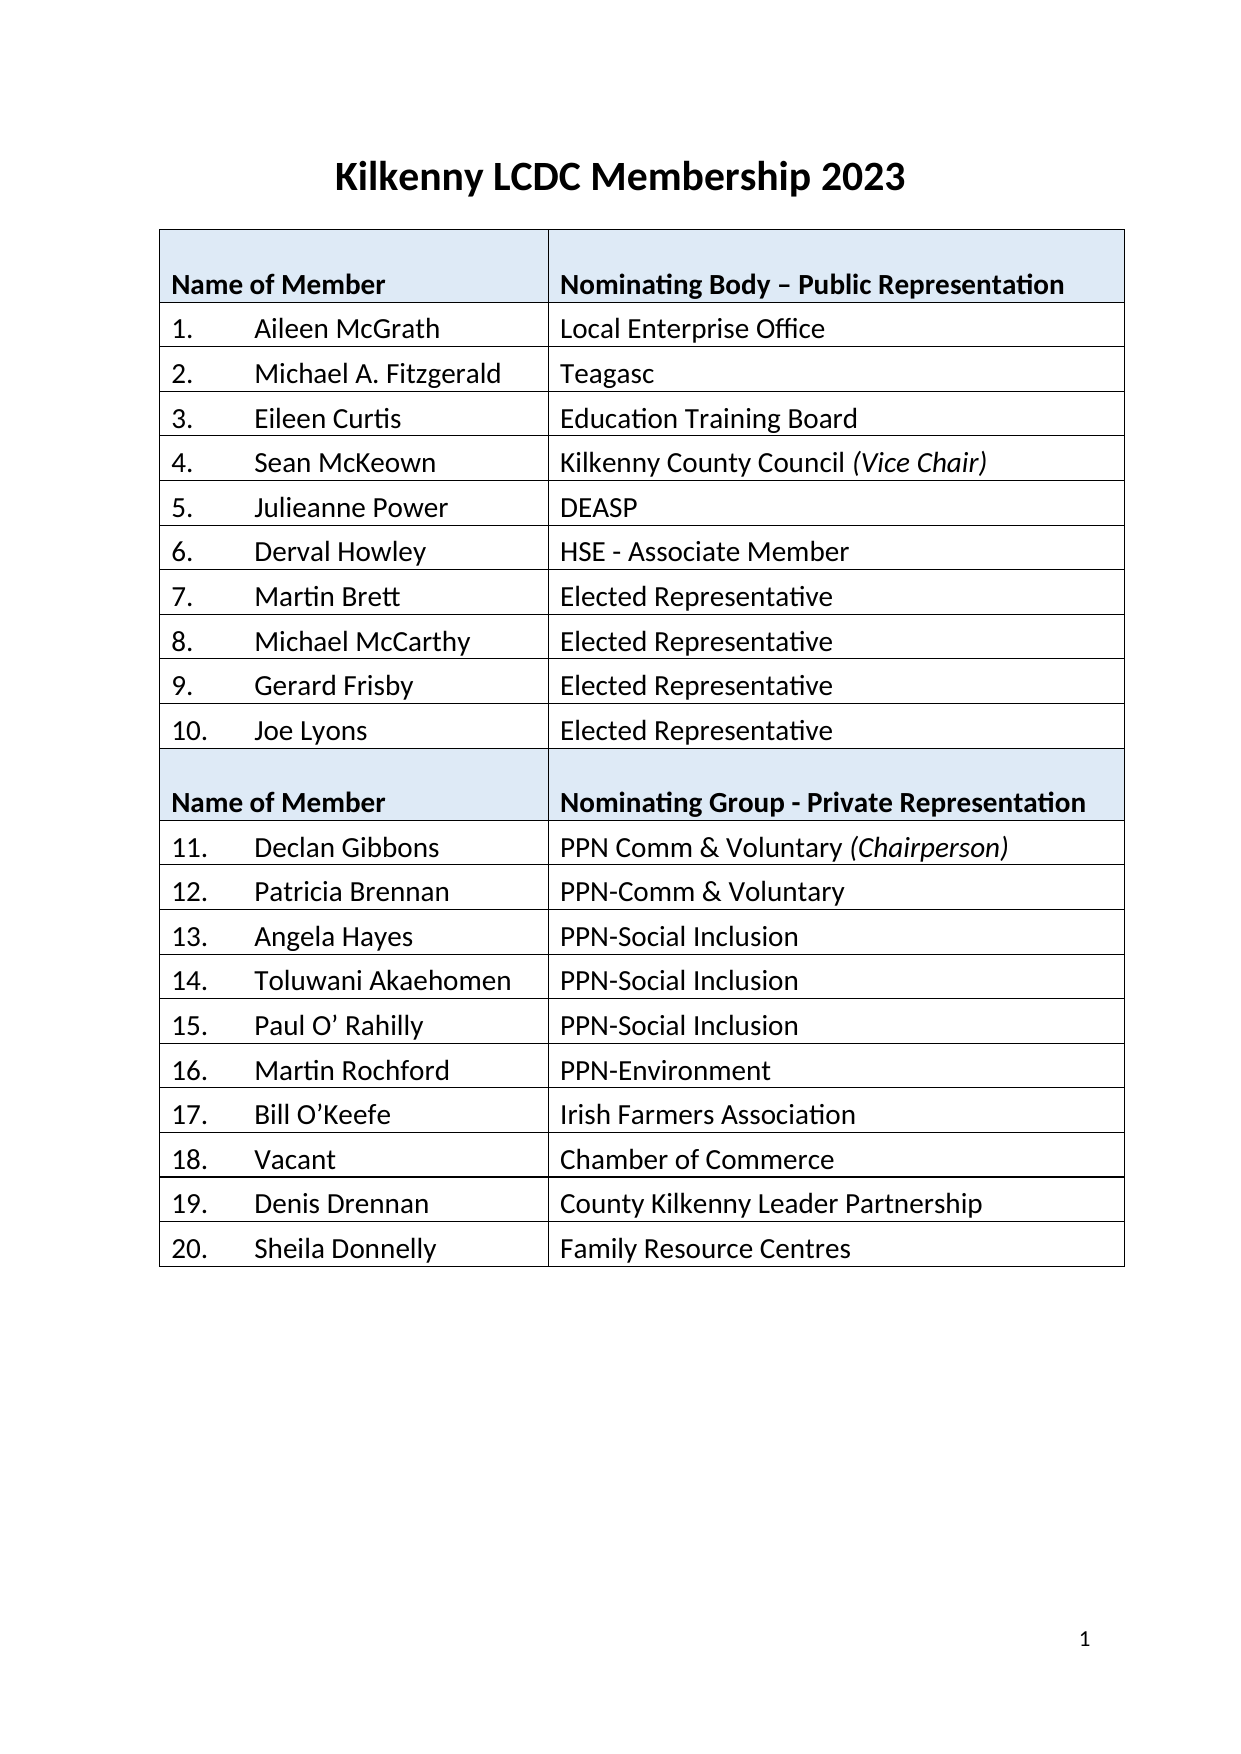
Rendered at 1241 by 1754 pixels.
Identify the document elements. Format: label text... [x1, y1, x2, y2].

text Kilkenny LCDC Membership 2023 [150, 150, 1090, 201]
table_cell Gerard Frisby [160, 659, 548, 703]
table_cell Local Enterprise Office [549, 303, 1124, 346]
table_cell Elected Representative [549, 615, 1124, 658]
table_cell Nominating Group - Private Representation [549, 749, 1124, 820]
table_cell PPN-Environment [549, 1044, 1124, 1087]
table_cell Declan Gibbons [160, 821, 548, 864]
table_cell Kilkenny County Council (Vice Chair) [549, 436, 1124, 480]
table_cell Joe Lyons [160, 704, 548, 747]
table_cell Elected Representative [549, 659, 1124, 703]
table_cell Martin Rochford [160, 1044, 548, 1087]
table_cell Family Resource Centres [549, 1222, 1124, 1266]
table_cell Teagasc [549, 347, 1124, 391]
table_header Nominating Body – Public Representation [549, 230, 1124, 302]
table_cell Paul O’ Rahilly [160, 999, 548, 1043]
table_cell County Kilkenny Leader Partnership [549, 1178, 1124, 1221]
table_cell PPN-Social Inclusion [549, 955, 1124, 998]
table_cell PPN-Comm & Voluntary [549, 865, 1124, 909]
table_cell Irish Farmers Association [549, 1088, 1124, 1132]
table_cell Aileen McGrath [160, 303, 548, 346]
table_cell Angela Hayes [160, 910, 548, 953]
table_cell Bill O’Keefe [160, 1088, 548, 1132]
table_cell Michael McCarthy [160, 615, 548, 658]
table_cell Julieanne Power [160, 481, 548, 524]
table_cell Patricia Brennan [160, 865, 548, 909]
table_cell Martin Brett [160, 570, 548, 614]
table_cell Michael A. Fitzgerald [160, 347, 548, 391]
table_cell Name of Member [160, 749, 548, 820]
table_cell Sean McKeown [160, 436, 548, 480]
table_cell Vacant [160, 1133, 548, 1176]
table_header Name of Member [160, 230, 548, 302]
table_cell Derval Howley [160, 526, 548, 569]
table_cell HSE - Associate Member [549, 526, 1124, 569]
table_cell Education Training Board [549, 392, 1124, 435]
table_cell Elected Representative [549, 704, 1124, 747]
table_cell PPN-Social Inclusion [549, 999, 1124, 1043]
table_cell Toluwani Akaehomen [160, 955, 548, 998]
table_cell Elected Representative [549, 570, 1124, 614]
table_cell PPN Comm & Voluntary (Chairperson) [549, 821, 1124, 864]
table_cell PPN-Social Inclusion [549, 910, 1124, 953]
table_cell Chamber of Commerce [549, 1133, 1124, 1176]
table_cell Denis Drennan [160, 1178, 548, 1221]
table_cell Eileen Curtis [160, 392, 548, 435]
table_cell Sheila Donnelly [160, 1222, 548, 1266]
table_cell DEASP [549, 481, 1124, 524]
